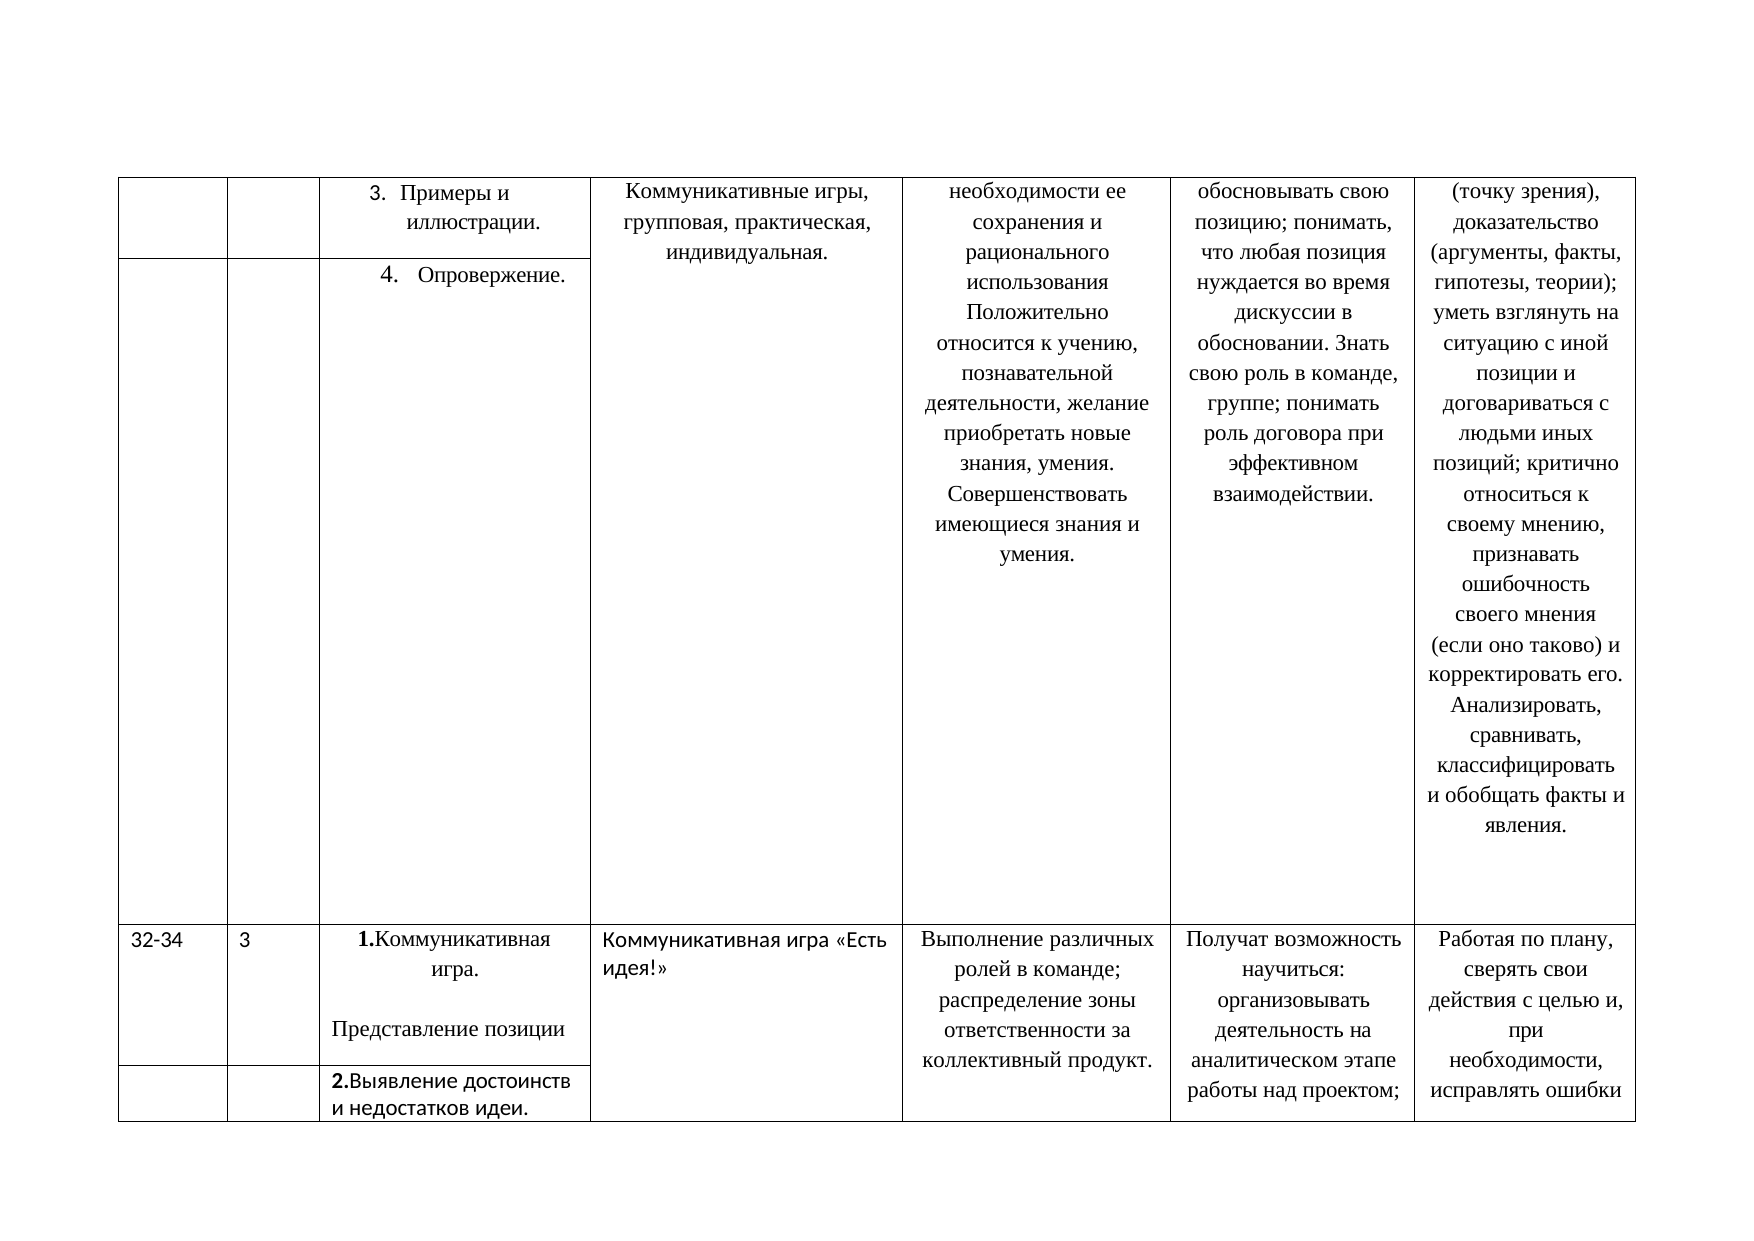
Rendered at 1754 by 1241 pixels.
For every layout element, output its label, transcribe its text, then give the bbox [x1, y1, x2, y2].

table_cell 1.Коммуникативная игра. Представление позиции [320, 925, 590, 1065]
table_cell [228, 1066, 319, 1121]
table_cell Работая по плану, сверять свои действия с целью и, при необходимости, исправлять ошибки [1415, 925, 1635, 1121]
table_cell 3 [228, 925, 319, 1065]
table_cell Коммуникативная игра «Есть идея!» [591, 925, 902, 1121]
table_header [119, 178, 227, 258]
table_cell 4. Опровержение. [320, 259, 590, 924]
table_header [228, 178, 319, 258]
table_header обосновывать свою позицию; понимать, что любая позиция нуждается во время дискуссии в обосновании. Знать свою роль в команде, группе; понимать роль договора при эффективном взаимодействии. [1171, 178, 1414, 924]
table_cell 32-34 [119, 925, 227, 1065]
table_header Коммуникативные игры, групповая, практическая, индивидуальная. [591, 178, 902, 924]
table_cell Выполнение различных ролей в команде; распределение зоны ответственности за коллективный продукт. [903, 925, 1170, 1121]
table_cell [119, 1066, 227, 1121]
table_cell [119, 259, 227, 924]
table_header 3. Примеры и иллюстрации. [320, 178, 590, 258]
table_header необходимости ее сохранения и рационального использования Положительно относится к учению, познавательной деятельности, желание приобретать новые знания, умения. Совершенствовать имеющиеся знания и умения. [903, 178, 1170, 924]
table_header (точку зрения), доказательство (аргументы, факты, гипотезы, теории); уметь взглянуть на ситуацию с иной позиции и договариваться с людьми иных позиций; критично относиться к своему мнению, признавать ошибочность своего мнения (если оно таково) и корректировать его. Анализировать, сравнивать, классифицировать и обобщать факты и явления. [1415, 178, 1635, 924]
table_cell [228, 259, 319, 924]
table_cell 2.Выявление достоинств и недостатков идеи. [320, 1066, 590, 1121]
table_cell Получат возможность научиться: организовывать деятельность на аналитическом этапе работы над проектом; [1171, 925, 1414, 1121]
